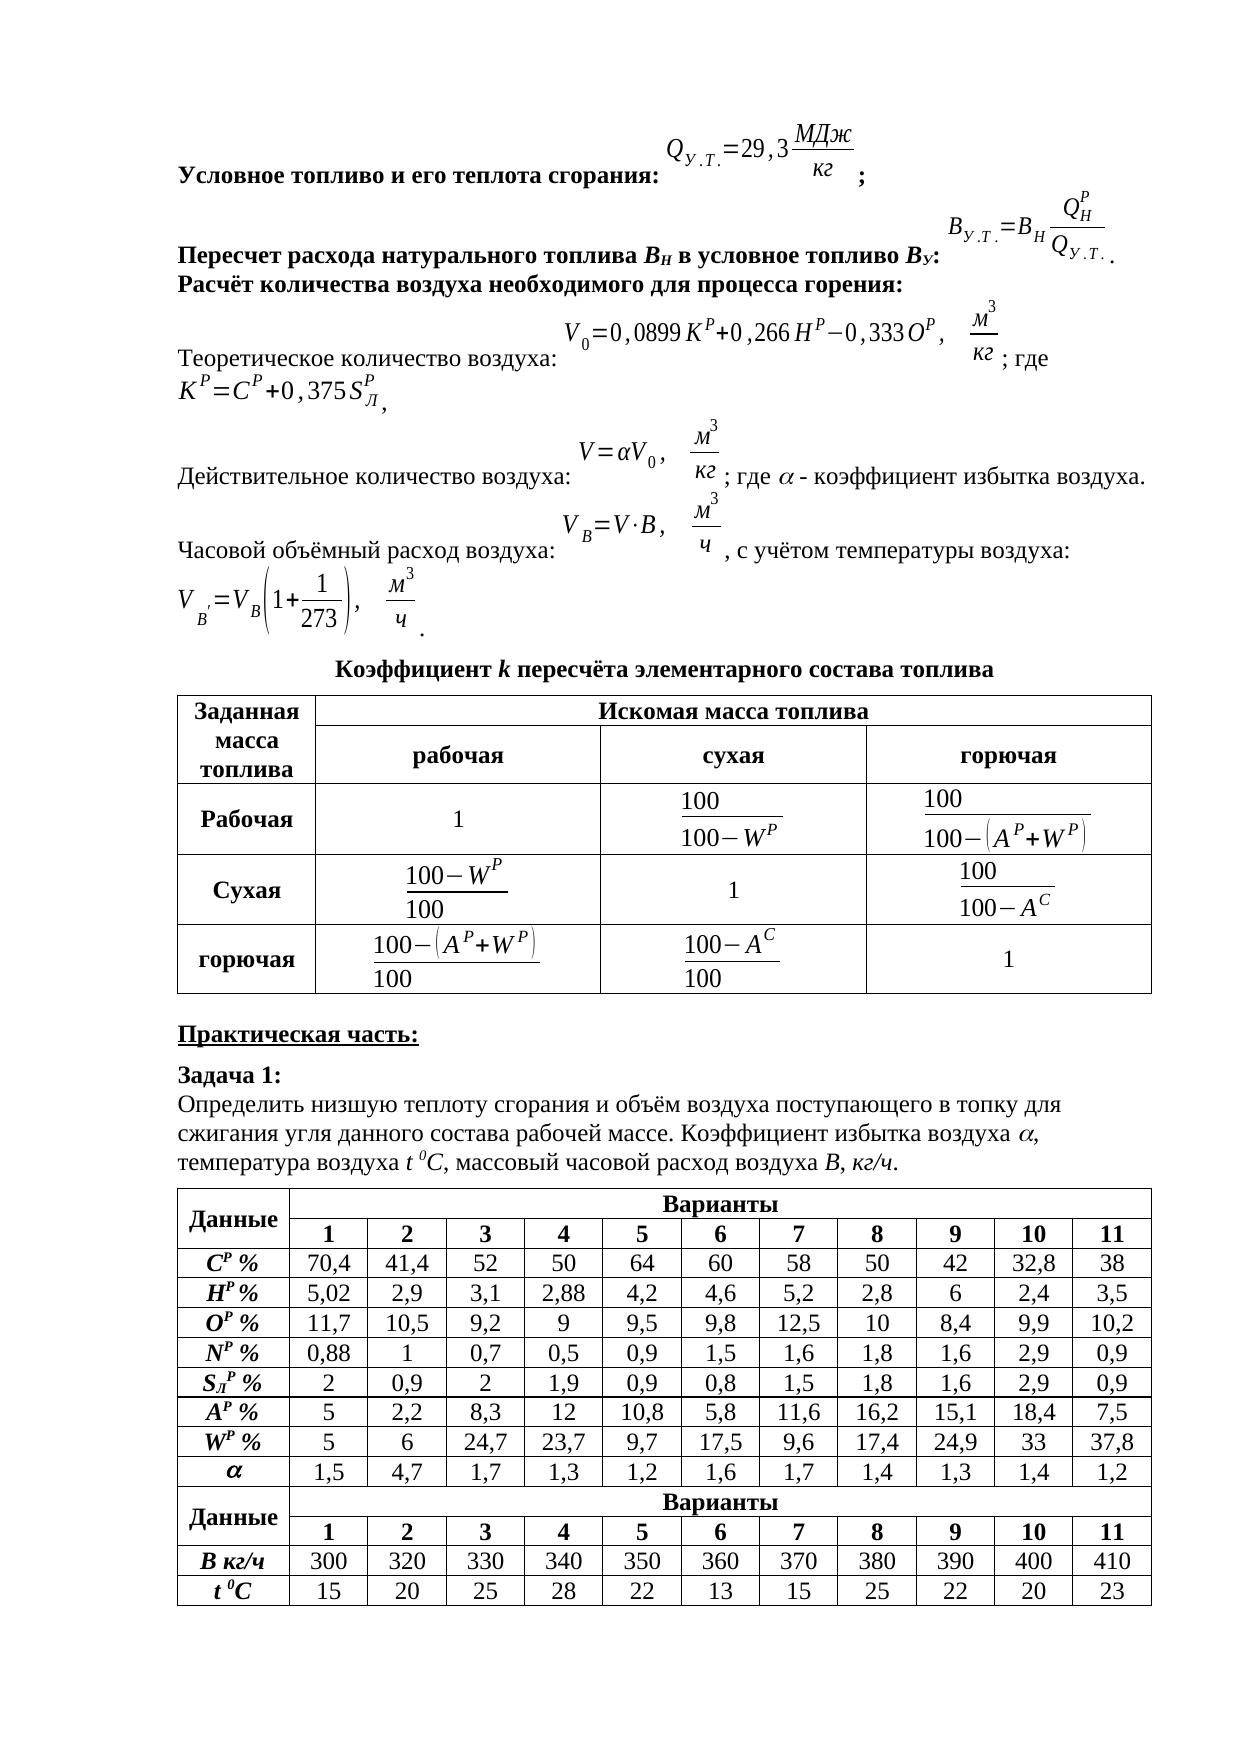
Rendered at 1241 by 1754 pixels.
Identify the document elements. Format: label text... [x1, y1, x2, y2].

table_cell 6 [682, 1219, 759, 1247]
table_cell Рабочая [178, 784, 315, 854]
table_cell 0,9 [1073, 1368, 1151, 1396]
table_cell t 0C [178, 1576, 289, 1605]
text Коэффициент k пересчёта элементарного состава топлива [177, 654, 1152, 683]
table_cell 0,88 [290, 1338, 367, 1367]
table_cell 1,6 [917, 1338, 994, 1367]
table_cell 23 [1073, 1576, 1151, 1605]
table_cell 11 [1073, 1517, 1151, 1545]
table_cell 25 [447, 1576, 524, 1605]
table_cell 22 [917, 1576, 994, 1605]
table_cell 12,5 [760, 1308, 837, 1337]
table_cell 8,3 [447, 1398, 524, 1426]
table_cell 13 [682, 1576, 759, 1605]
table_cell 8 [838, 1517, 916, 1545]
table_cell 1,2 [1073, 1457, 1151, 1486]
table_cell 4 [525, 1517, 602, 1545]
table_cell 15 [760, 1576, 837, 1605]
table_cell 0,8 [682, 1368, 759, 1396]
table_cell 2 [368, 1219, 446, 1247]
table_cell 0,7 [447, 1338, 524, 1367]
table_cell 1 [290, 1219, 367, 1247]
table_cell OP % [178, 1308, 289, 1337]
table_cell сухая [601, 726, 866, 783]
table_cell 25 [838, 1576, 916, 1605]
table_cell 7 [760, 1517, 837, 1545]
table_cell 6 [682, 1517, 759, 1545]
table_cell 50 [525, 1249, 602, 1277]
table_cell 5 [603, 1219, 681, 1247]
text Определить низшую теплоту сгорания и объём воздуха поступающего в топку для сжигания угля данного состава рабочей массе. Коэффициент избытка воздуха , температура воздуха t 0С, массовый часовой расход воздуха В, кг/ч. [177, 1089, 1152, 1175]
table_cell 0,9 [1073, 1338, 1151, 1367]
table_cell 7,5 [1073, 1398, 1151, 1426]
table_cell 8 [838, 1219, 916, 1247]
table_cell [867, 784, 1151, 854]
table_cell 410 [1073, 1546, 1151, 1575]
table_cell 0,5 [525, 1338, 602, 1367]
table_cell 1,3 [917, 1457, 994, 1486]
table_cell 1,5 [682, 1338, 759, 1367]
table_cell 9,9 [995, 1308, 1072, 1337]
table_cell 12 [525, 1398, 602, 1426]
table_cell 1,3 [525, 1457, 602, 1486]
table_cell 33 [995, 1427, 1072, 1456]
table_cell 2,4 [995, 1278, 1072, 1307]
text Теоретическое количество воздуха: ; где , [177, 298, 1152, 416]
table_header Данные [178, 1189, 289, 1247]
table_cell 9,7 [603, 1427, 681, 1456]
table_cell 70,4 [290, 1249, 367, 1277]
table_cell 1,5 [760, 1368, 837, 1396]
table_cell 6 [368, 1427, 446, 1456]
table_cell 24,7 [447, 1427, 524, 1456]
table_cell AP % [178, 1398, 289, 1426]
table_cell 7 [760, 1219, 837, 1247]
table_cell 0,9 [368, 1368, 446, 1396]
table_cell 4,2 [603, 1278, 681, 1307]
table_cell [178, 1457, 289, 1486]
table_cell 4 [525, 1219, 602, 1247]
text Часовой объёмный расход воздуха: , с учётом температуры воздуха: . [177, 490, 1152, 642]
table_cell 380 [838, 1546, 916, 1575]
table_cell 3 [447, 1219, 524, 1247]
table_cell 3,1 [447, 1278, 524, 1307]
text Условное топливо и его теплота сгорания: ; [177, 118, 1152, 188]
table_cell 16,2 [838, 1398, 916, 1426]
table_cell 2 [447, 1368, 524, 1396]
table_cell 22 [603, 1576, 681, 1605]
table_cell 0,9 [603, 1338, 681, 1367]
table_cell 2 [290, 1368, 367, 1396]
table_cell 1,7 [760, 1457, 837, 1486]
table_cell 1,5 [290, 1457, 367, 1486]
table_cell 60 [682, 1249, 759, 1277]
table_cell 1,4 [995, 1457, 1072, 1486]
table_cell 11,7 [290, 1308, 367, 1337]
table_cell 3 [447, 1517, 524, 1545]
table_header Заданная масса топлива [178, 696, 315, 783]
text Практическая часть: [177, 1019, 1152, 1048]
table_cell 1 [368, 1338, 446, 1367]
table_cell 10,8 [603, 1398, 681, 1426]
table_cell 1,9 [525, 1368, 602, 1396]
table_cell горючая [867, 726, 1151, 783]
table_cell 15,1 [917, 1398, 994, 1426]
text Расчёт количества воздуха необходимого для процесса горения: [177, 269, 1152, 298]
table_cell [316, 925, 600, 993]
table_cell 2,9 [368, 1278, 446, 1307]
table_cell 1 [601, 855, 866, 924]
table_cell 17,4 [838, 1427, 916, 1456]
table_cell 18,4 [995, 1398, 1072, 1426]
table_cell 0,9 [603, 1368, 681, 1396]
table_cell 50 [838, 1249, 916, 1277]
table_cell 24,9 [917, 1427, 994, 1456]
table_cell SЛР % [178, 1368, 289, 1396]
table_cell 390 [917, 1546, 994, 1575]
table_cell 15 [290, 1576, 367, 1605]
table_cell 3,5 [1073, 1278, 1151, 1307]
table_header Варианты [290, 1189, 1151, 1218]
table_cell 1 [867, 925, 1151, 993]
table_cell 1,6 [682, 1457, 759, 1486]
table_cell 400 [995, 1546, 1072, 1575]
table_cell горючая [178, 925, 315, 993]
table_cell 4,7 [368, 1457, 446, 1486]
table_cell 9 [917, 1517, 994, 1545]
table_cell 23,7 [525, 1427, 602, 1456]
table_cell 1,8 [838, 1368, 916, 1396]
table_cell 52 [447, 1249, 524, 1277]
table_cell 1 [290, 1517, 367, 1545]
table_cell 1,2 [603, 1457, 681, 1486]
table_cell 28 [525, 1576, 602, 1605]
table_cell 360 [682, 1546, 759, 1575]
table_cell 38 [1073, 1249, 1151, 1277]
table_cell 5 [290, 1398, 367, 1426]
table_cell 1 [316, 784, 600, 854]
table_cell 17,5 [682, 1427, 759, 1456]
table_cell 370 [760, 1546, 837, 1575]
table_cell 340 [525, 1546, 602, 1575]
table_cell 4,6 [682, 1278, 759, 1307]
table_cell 5 [603, 1517, 681, 1545]
table_cell рабочая [316, 726, 600, 783]
table_cell 11 [1073, 1219, 1151, 1247]
table_cell 2,88 [525, 1278, 602, 1307]
text Задача 1: [177, 1060, 1152, 1089]
table_cell 11,6 [760, 1398, 837, 1426]
table_cell 5,02 [290, 1278, 367, 1307]
table_cell 300 [290, 1546, 367, 1575]
table_cell 1,7 [447, 1457, 524, 1486]
table_cell [601, 925, 866, 993]
table_cell Варианты [290, 1487, 1151, 1516]
table_cell HP % [178, 1278, 289, 1307]
table_cell [601, 784, 866, 854]
table_cell 350 [603, 1546, 681, 1575]
table_cell Данные [178, 1487, 289, 1545]
table_cell 58 [760, 1249, 837, 1277]
table_cell 20 [995, 1576, 1072, 1605]
table_cell 10 [838, 1308, 916, 1337]
table_cell 9,8 [682, 1308, 759, 1337]
table_cell B кг/ч [178, 1546, 289, 1575]
table_cell 320 [368, 1546, 446, 1575]
table_cell 1,6 [760, 1338, 837, 1367]
table_cell 2,9 [995, 1338, 1072, 1367]
table_cell 1,6 [917, 1368, 994, 1396]
table_cell 32,8 [995, 1249, 1072, 1277]
table_cell 10,5 [368, 1308, 446, 1337]
table_cell [867, 855, 1151, 924]
table_cell 6 [917, 1278, 994, 1307]
table_cell 1,8 [838, 1338, 916, 1367]
table_cell 5,2 [760, 1278, 837, 1307]
table_cell 2 [368, 1517, 446, 1545]
table_cell 5,8 [682, 1398, 759, 1426]
table_cell 41,4 [368, 1249, 446, 1277]
table_cell CP % [178, 1249, 289, 1277]
table_cell NP % [178, 1338, 289, 1367]
table_cell 20 [368, 1576, 446, 1605]
table_cell 9,5 [603, 1308, 681, 1337]
table_cell 2,2 [368, 1398, 446, 1426]
table_cell 1,4 [838, 1457, 916, 1486]
table_cell 64 [603, 1249, 681, 1277]
table_cell 42 [917, 1249, 994, 1277]
table_cell 10 [995, 1517, 1072, 1545]
table_cell [316, 855, 600, 924]
text Действительное количество воздуха: ; где - коэффициент избытка воздуха. [177, 416, 1152, 490]
text Пересчет расхода натурального топлива ВН в условное топливо ВУ: . [177, 188, 1152, 269]
table_cell Сухая [178, 855, 315, 924]
table_cell 8,4 [917, 1308, 994, 1337]
table_cell 9 [525, 1308, 602, 1337]
table_cell 2,8 [838, 1278, 916, 1307]
table_cell 5 [290, 1427, 367, 1456]
table_cell 9,2 [447, 1308, 524, 1337]
table_cell 9 [917, 1219, 994, 1247]
table_cell 330 [447, 1546, 524, 1575]
table_header Искомая масса топлива [316, 696, 1151, 725]
table_cell 2,9 [995, 1368, 1072, 1396]
table_cell 9,6 [760, 1427, 837, 1456]
table_cell 37,8 [1073, 1427, 1151, 1456]
table_cell 10 [995, 1219, 1072, 1247]
table_cell WP % [178, 1427, 289, 1456]
table_cell 10,2 [1073, 1308, 1151, 1337]
